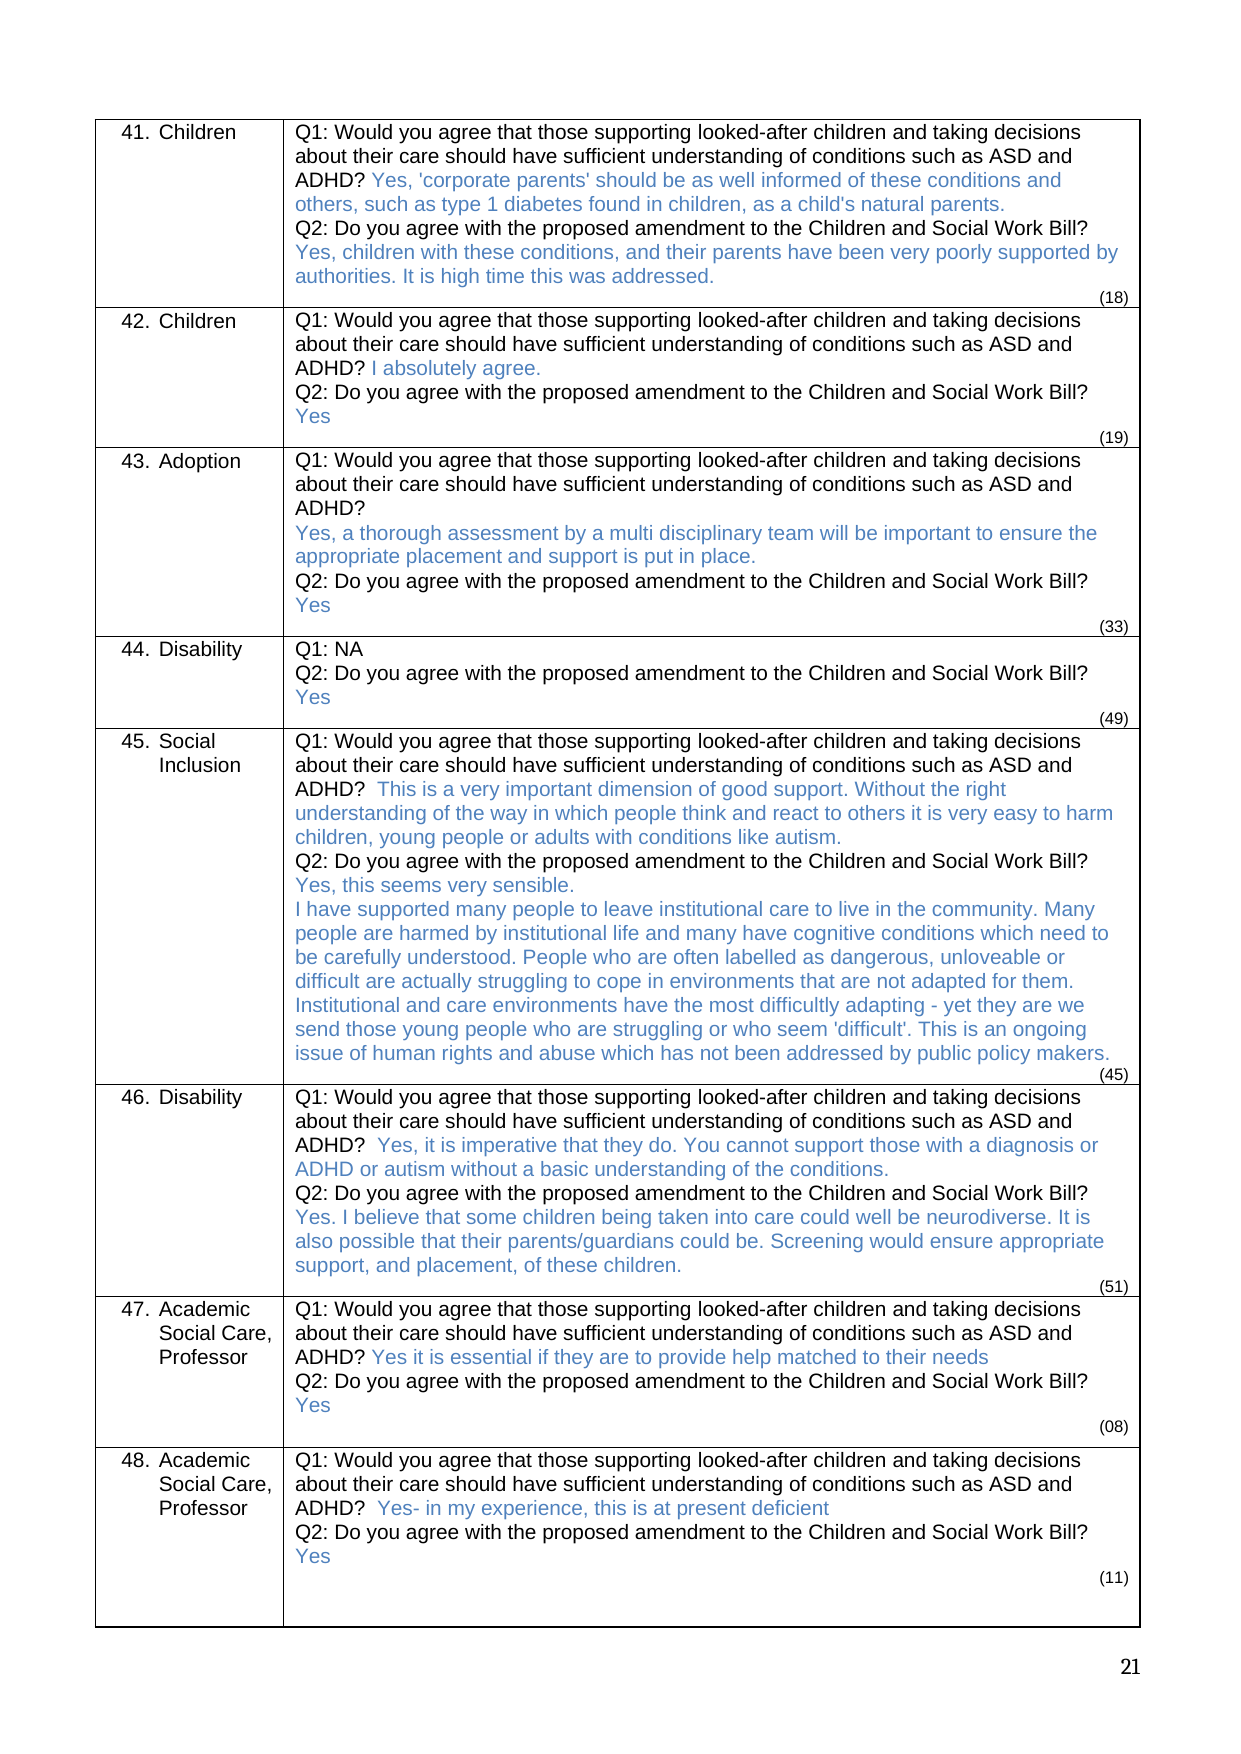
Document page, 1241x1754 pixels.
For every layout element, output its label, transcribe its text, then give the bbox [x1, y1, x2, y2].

table_cell Social Inclusion [96, 729, 283, 1084]
table_cell Adoption [96, 448, 283, 636]
table_cell Children [96, 120, 283, 307]
table_cell Q1: Would you agree that those supporting looked-after children and taking decisions about their care should have sufficient understanding of conditions such as ASD and ADHD? This is a very important dimension of good support. Without the right understanding of the way in which people think and react to others it is very easy to harm children, young people or adults with conditions like autism. Q2: Do you agree with the proposed amendment to the Children and Social Work Bill? Yes, this seems very sensible. I have supported many people to leave institutional care to live in the community. Many people are harmed by institutional life and many have cognitive conditions which need to be carefully understood. People who are often labelled as dangerous, unloveable or difficult are actually struggling to cope in environments that are not adapted for them. Institutional and care environments have the most difficultly adapting - yet they are we send those young people who are struggling or who seem 'difficult'. This is an ongoing issue of human rights and abuse which has not been addressed by public policy makers. (45) [284, 729, 1139, 1084]
table_cell Disability [96, 1085, 283, 1296]
table_cell Q1: Would you agree that those supporting looked-after children and taking decisions about their care should have sufficient understanding of conditions such as ASD and ADHD? Yes- in my experience, this is at present deficient Q2: Do you agree with the proposed amendment to the Children and Social Work Bill? Yes (11) [284, 1448, 1139, 1626]
table_cell Q1: NA Q2: Do you agree with the proposed amendment to the Children and Social Work Bill? Yes (49) [284, 637, 1139, 728]
table_cell Q1: Would you agree that those supporting looked-after children and taking decisions about their care should have sufficient understanding of conditions such as ASD and ADHD? Yes it is essential if they are to provide help matched to their needs Q2: Do you agree with the proposed amendment to the Children and Social Work Bill? Yes (08) [284, 1297, 1139, 1447]
table_cell Children [96, 308, 283, 447]
table_cell Q1: Would you agree that those supporting looked-after children and taking decisions about their care should have sufficient understanding of conditions such as ASD and ADHD? Yes, it is imperative that they do. You cannot support those with a diagnosis or ADHD or autism without a basic understanding of the conditions. Q2: Do you agree with the proposed amendment to the Children and Social Work Bill? Yes. I believe that some children being taken into care could well be neurodiverse. It is also possible that their parents/guardians could be. Screening would ensure appropriate support, and placement, of these children. (51) [284, 1085, 1139, 1296]
table_cell Academic Social Care, Professor [96, 1297, 283, 1447]
table_cell Q1: Would you agree that those supporting looked-after children and taking decisions about their care should have sufficient understanding of conditions such as ASD and ADHD? I absolutely agree. Q2: Do you agree with the proposed amendment to the Children and Social Work Bill? Yes (19) [284, 308, 1139, 447]
table_cell Q1: Would you agree that those supporting looked-after children and taking decisions about their care should have sufficient understanding of conditions such as ASD and ADHD? Yes, 'corporate parents' should be as well informed of these conditions and others, such as type 1 diabetes found in children, as a child's natural parents. Q2: Do you agree with the proposed amendment to the Children and Social Work Bill? Yes, children with these conditions, and their parents have been very poorly supported by authorities. It is high time this was addressed. (18) [284, 120, 1139, 307]
table_cell Disability [96, 637, 283, 728]
table_cell Academic Social Care, Professor [96, 1448, 283, 1626]
table_cell Q1: Would you agree that those supporting looked-after children and taking decisions about their care should have sufficient understanding of conditions such as ASD and ADHD? Yes, a thorough assessment by a multi disciplinary team will be important to ensure the appropriate placement and support is put in place. Q2: Do you agree with the proposed amendment to the Children and Social Work Bill? Yes (33) [284, 448, 1139, 636]
